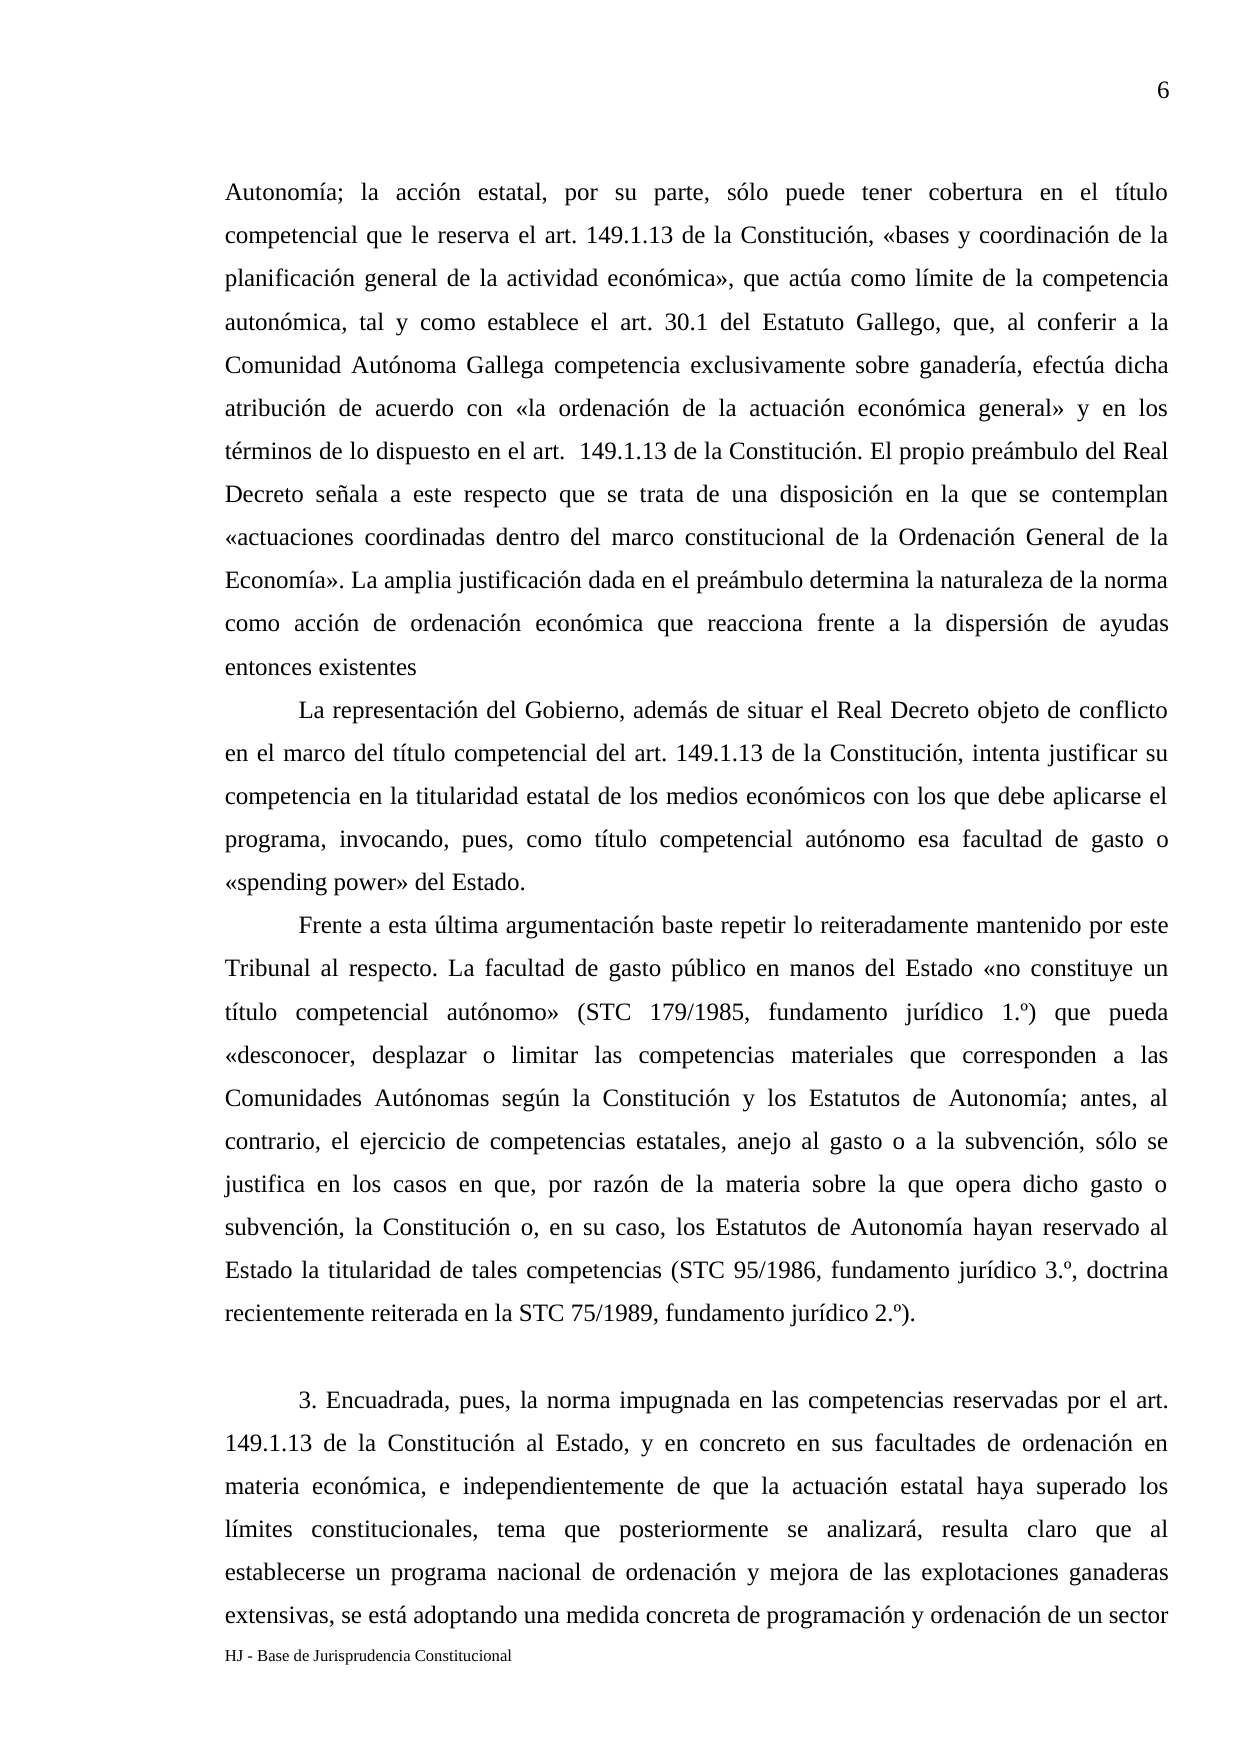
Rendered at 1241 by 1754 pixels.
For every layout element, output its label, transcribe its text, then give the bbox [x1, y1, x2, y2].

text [224, 177, 1169, 680]
text Frente a esta última argumentación baste repetir lo reiteradamente mantenido por este Tribunal al respecto. La facultad de gasto público en manos del Estado «no constituye un título competencial autónomo» (STC 179/1985, fundamento jurídico 1.º) que pueda «desconocer, desplazar o limitar las competencias materiales que corresponden a las Comunidades Autónomas según la Constitución y los Estatutos de Autonomía; antes, al contrario, el ejercicio de competencias estatales, anejo al gasto o a la subvención, sólo se justifica en los casos en que, por razón de la materia sobre la que opera dicho gasto o subvención, la Constitución o, en su caso, los Estatutos de Autonomía hayan reservado al Estado la titularidad de tales competencias (STC 95/1986, fundamento jurídico 3.º, doctrina recientemente reiterada en la STC 75/1989, fundamento jurídico 2.º). [224, 910, 1169, 1327]
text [224, 1385, 1169, 1629]
text La representación del Gobierno, además de situar el Real Decreto objeto de conflicto en el marco del título competencial del art. 149.1.13 de la Constitución, intenta justificar su competencia en la titularidad estatal de los medios económicos con los que debe aplicarse el programa, invocando, pues, como título competencial autónomo esa facultad de gasto o «spending power» del Estado. [224, 695, 1169, 896]
